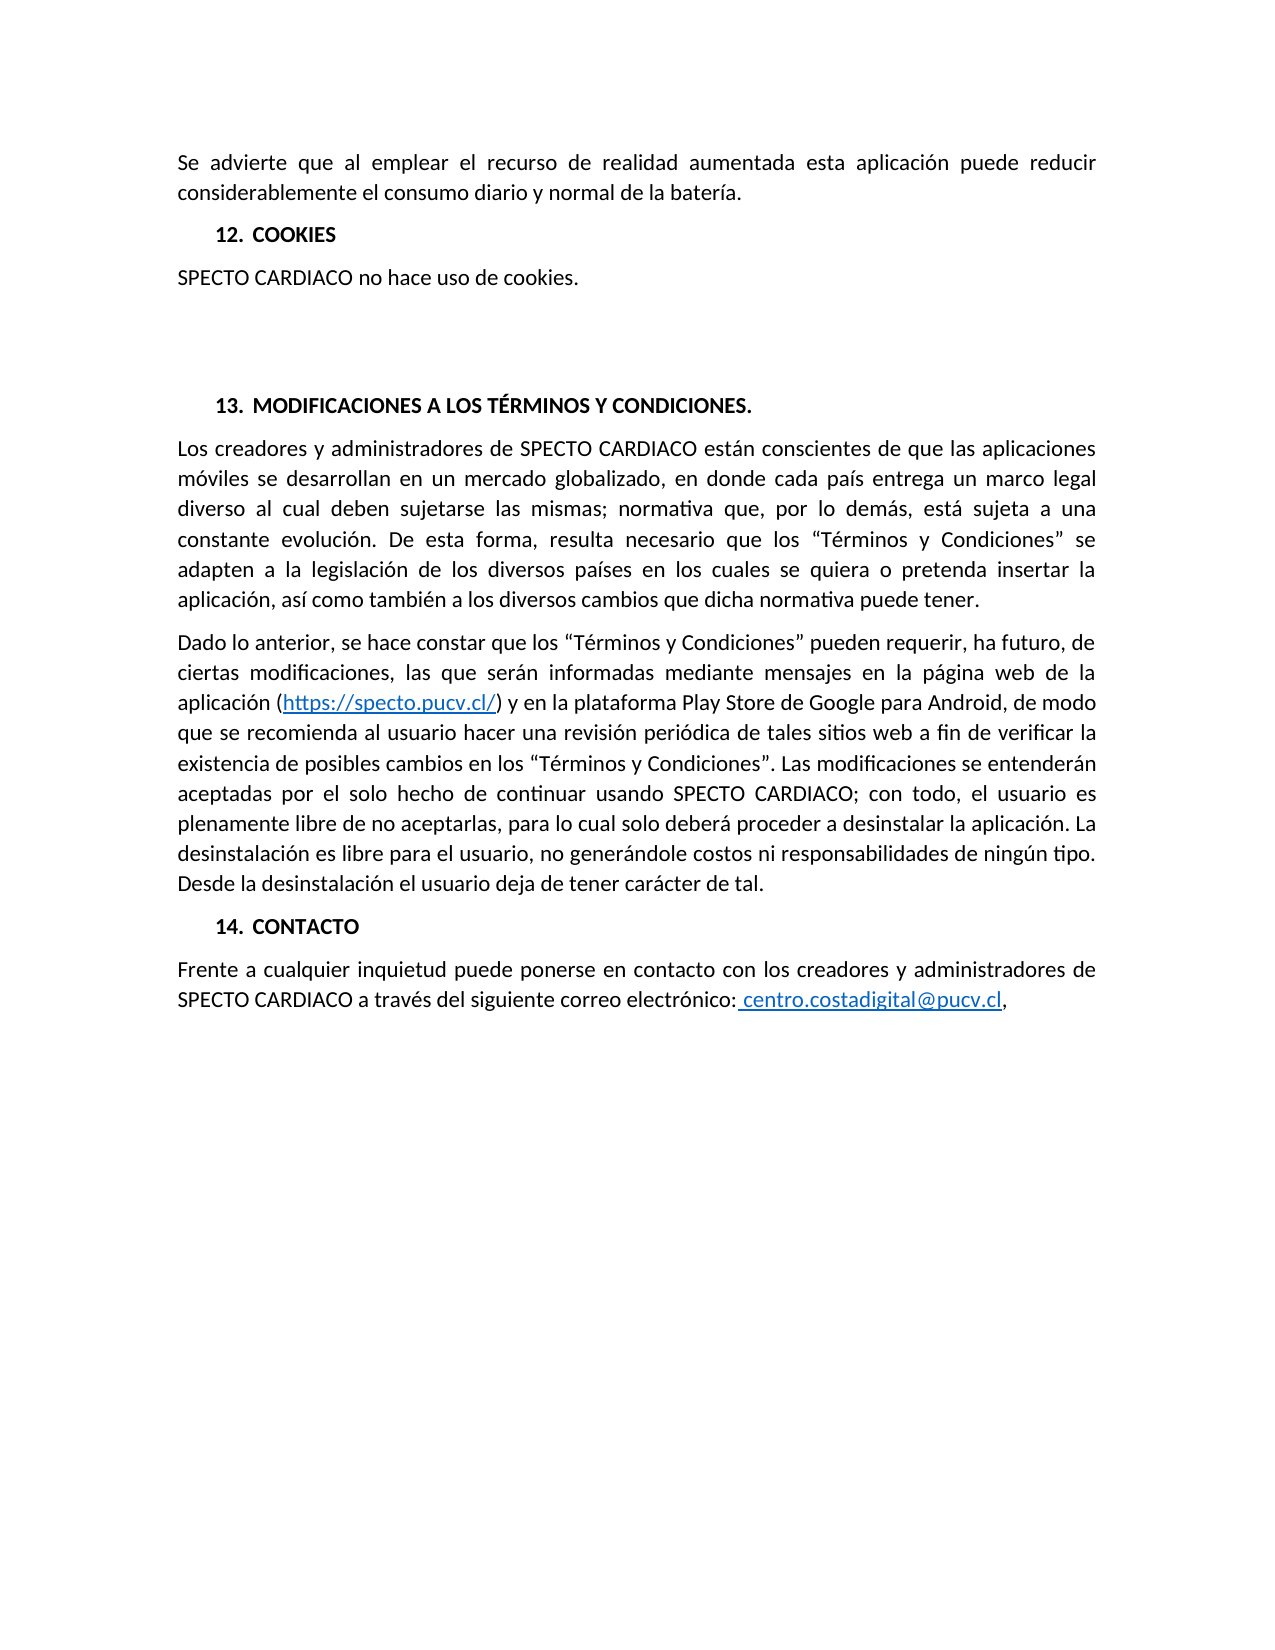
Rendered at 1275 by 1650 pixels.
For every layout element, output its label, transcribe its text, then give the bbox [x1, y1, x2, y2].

list MODIFICACIONES A LOS TÉRMINOS Y CONDICIONES. [215, 391, 1098, 419]
text Dado lo anterior, se hace constar que los “Términos y Condiciones” pueden requerir, ha futuro, de ciertas modificaciones, las que serán informadas mediante mensajes en la página web de la aplicación (https://specto.pucv.cl/) y en la plataforma Play Store de Google para Android, de modo que se recomienda al usuario hacer una revisión periódica de tales sitios web a fin de verificar la existencia de posibles cambios en los “Términos y Condiciones”. Las modificaciones se entenderán aceptadas por el solo hecho de continuar usando SPECTO CARDIACO; con todo, el usuario es plenamente libre de no aceptarlas, para lo cual solo deberá proceder a desinstalar la aplicación. La desinstalación es libre para el usuario, no generándole costos ni responsabilidades de ningún tipo. Desde la desinstalación el usuario deja de tener carácter de tal. [177, 628, 1098, 897]
text Se advierte que al emplear el recurso de realidad aumentada esta aplicación puede reducir considerablemente el consumo diario y normal de la batería. [177, 148, 1098, 206]
list CONTACTO [215, 912, 1098, 940]
text Frente a cualquier inquietud puede ponerse en contacto con los creadores y administradores de SPECTO CARDIACO a través del siguiente correo electrónico: centro.costadigital@pucv.cl, [177, 955, 1098, 1013]
list COOKIES [215, 221, 1098, 248]
text SPECTO CARDIACO no hace uso de cookies. [177, 263, 1098, 291]
text Los creadores y administradores de SPECTO CARDIACO están conscientes de que las aplicaciones móviles se desarrollan en un mercado globalizado, en donde cada país entrega un marco legal diverso al cual deben sujetarse las mismas; normativa que, por lo demás, está sujeta a una constante evolución. De esta forma, resulta necesario que los “Términos y Condiciones” se adapten a la legislación de los diversos países en los cuales se quiera o pretenda insertar la aplicación, así como también a los diversos cambios que dicha normativa puede tener. [177, 434, 1098, 613]
